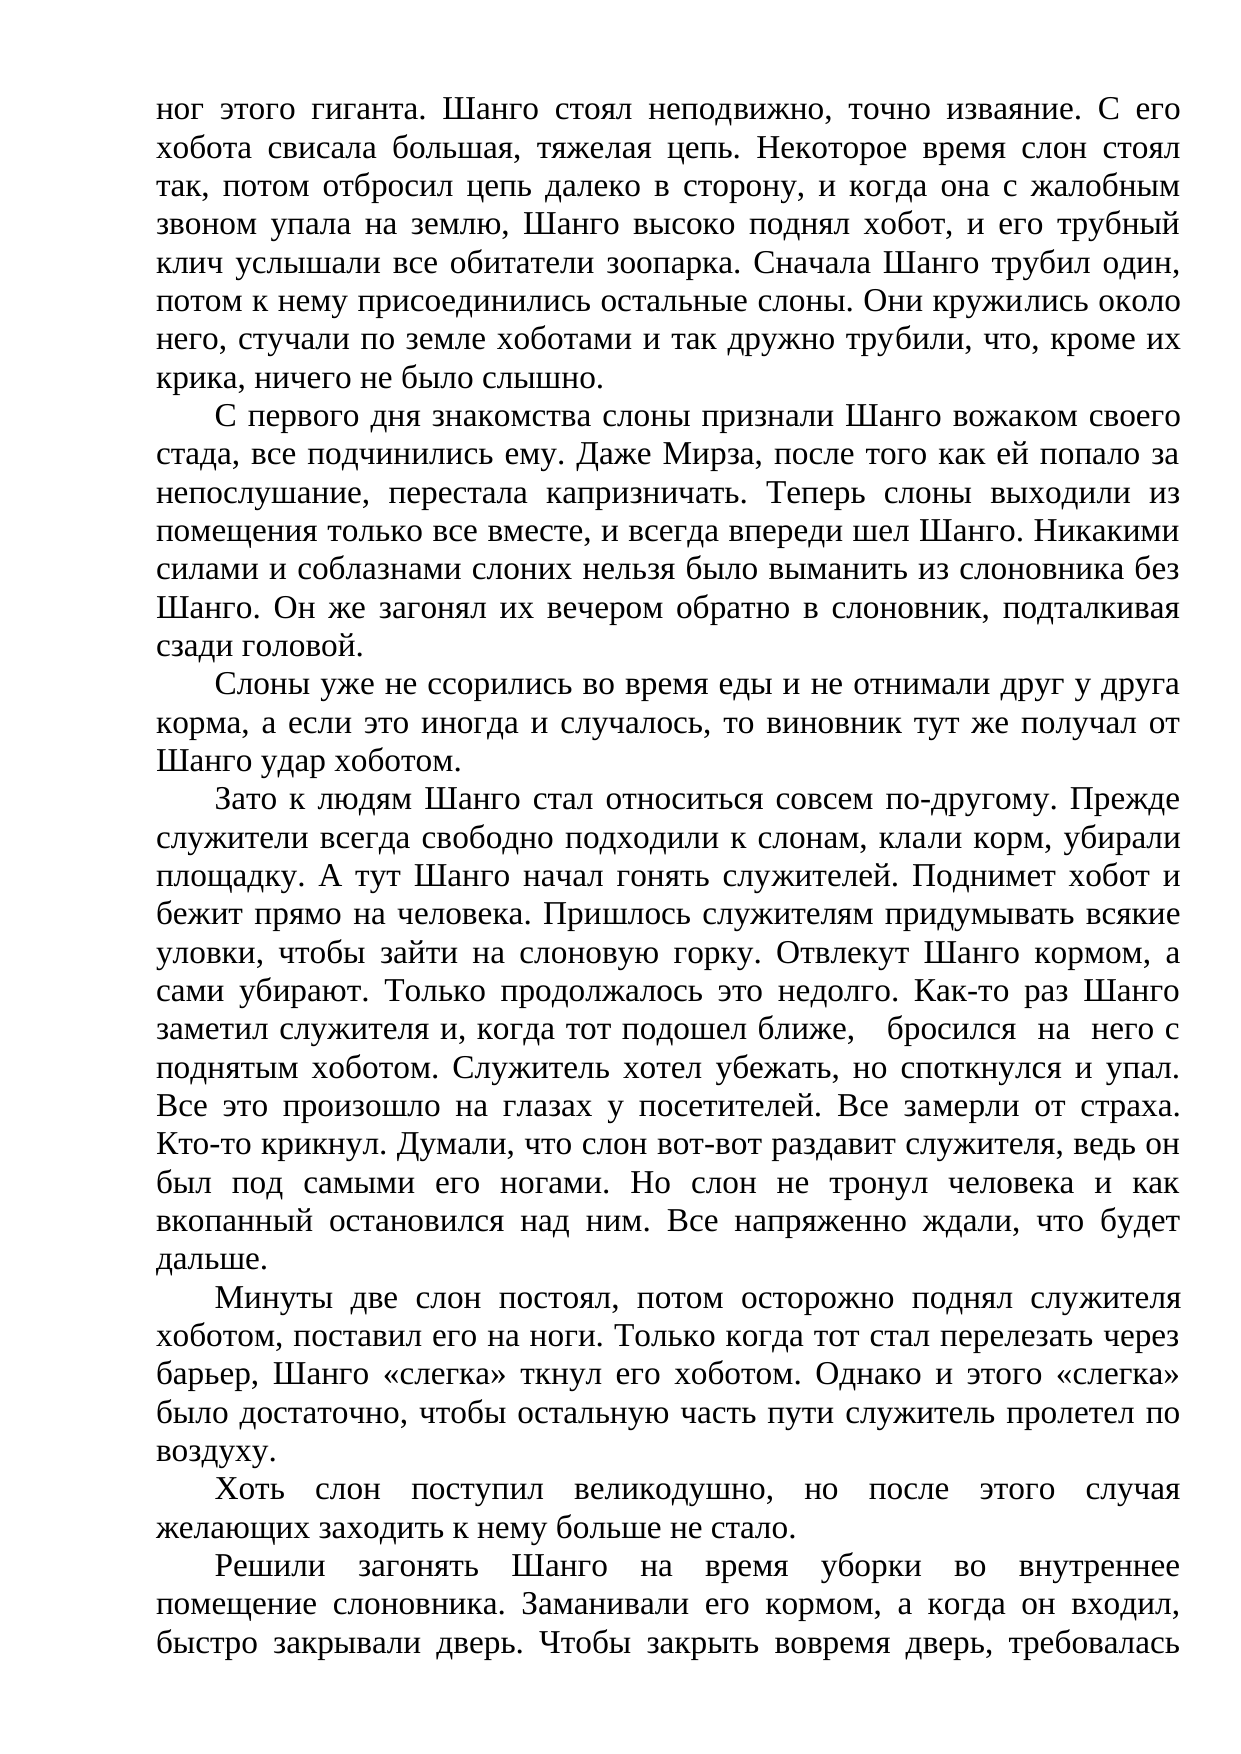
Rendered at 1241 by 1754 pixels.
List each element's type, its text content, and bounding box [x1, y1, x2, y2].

text Минуты две слон постоял, потом осторожно поднял служителя хоботом, поставил его на ноги. Только когда тот стал перелезать через барьер, Шанго «слегка» ткнул его хоботом. Однако и этого «слегка» было достаточно, чтобы остальную часть пути служитель пролетел по воздуху. [156, 1277, 1181, 1469]
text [156, 1545, 1181, 1660]
text С первого дня знакомства слоны признали Шанго вожаком своего стада, все подчинились ему. Даже Мирза, после того как ей попало за непослушание, перестала капризничать. Теперь слоны выходили из помещения только все вместе, и всегда впереди шел Шанго. Никакими силами и соблазнами слоних нельзя было выманить из слоновника без Шанго. Он же загонял их вечером обратно в слоновник, подталкивая сзади головой. [156, 395, 1181, 664]
text Зато к людям Шанго стал относиться совсем по-другому. Прежде служители всегда свободно подходили к слонам, клали корм, убирали площадку. А тут Шанго начал гонять служителей. Поднимет хобот и бежит прямо на человека. Пришлось служителям придумывать всякие уловки, чтобы зайти на слоновую горку. Отвлекут Шанго кормом, а сами убирают. Только продолжалось это недолго. Как-то раз Шанго заметил служителя и, когда тот подошел ближе, бросился на него с поднятым хоботом. Служитель хотел убежать, но споткнулся и упал. Все это произошло на глазах у посетителей. Все замерли от страха. Кто-то крикнул. Думали, что слон вот-вот раздавит служителя, ведь он был под самыми его ногами. Но слон не тронул человека и как вкопанный остановился над ним. Все напряженно ждали, что будет дальше. [156, 779, 1181, 1277]
text Слоны уже не ссорились во время еды и не отнимали друг у друга корма, а если это иногда и случалось, то виновник тут же получал от Шанго удар хоботом. [156, 664, 1181, 779]
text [156, 89, 1181, 395]
text Хоть слон поступил великодушно, но после этого случая желающих заходить к нему больше не стало. [156, 1469, 1181, 1545]
